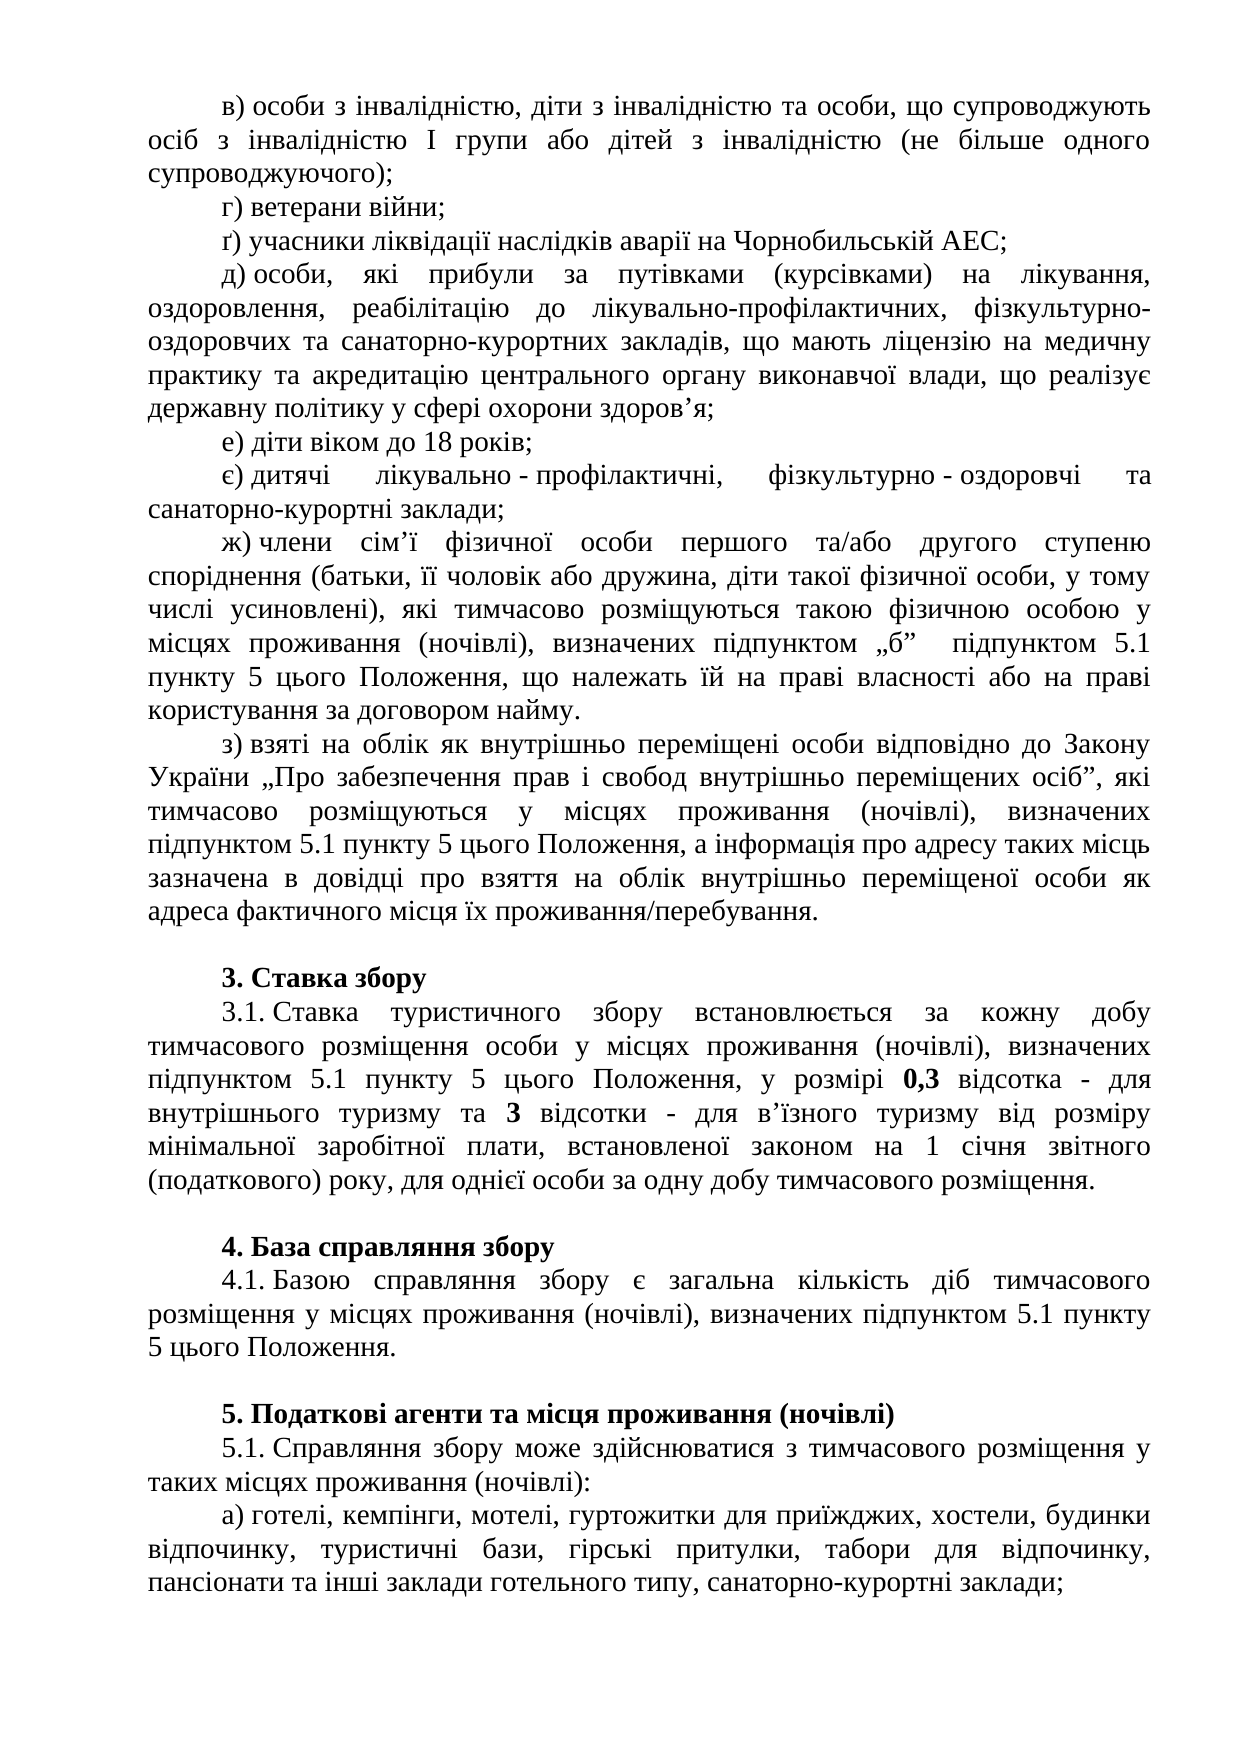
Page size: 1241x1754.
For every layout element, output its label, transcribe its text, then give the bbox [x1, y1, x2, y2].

text 5. Податкові агенти та місця проживання (ночівлі) [148, 1397, 1152, 1430]
text 3. Ставка збору [148, 961, 1152, 994]
text з) взяті на облік як внутрішньо переміщені особи відповідно до Закону України „Про забезпечення прав і свобод внутрішньо переміщених осіб”, які тимчасово розміщуються у місцях проживання (ночівлі), визначених підпунктом 5.1 пункту 5 цього Положення, а інформація про адресу таких місць зазначена в довідці про взяття на облік внутрішньо переміщеної особи як адреса фактичного місця їх проживання/перебування. [148, 726, 1152, 927]
text є) дитячі лікувально - профілактичні, фізкультурно - оздоровчі та санаторно-курортні заклади; [148, 457, 1152, 524]
text в) особи з інвалідністю, діти з інвалідністю та особи, що супроводжують осіб з інвалідністю I групи або дітей з інвалідністю (не більше одного супроводжуючого); [148, 88, 1152, 189]
text ґ) учасники ліквідації наслідків аварії на Чорнобильській АЕС; [148, 223, 1152, 256]
text а) готелі, кемпінги, мотелі, гуртожитки для приїжджих, хостели, будинки відпочинку, туристичні бази, гірські притулки, табори для відпочинку, пансіонати та інші заклади готельного типу, санаторно-курортні заклади; [148, 1497, 1152, 1598]
text е) діти віком до 18 років; [148, 424, 1152, 457]
text 4.1. Базою справляння збору є загальна кількість діб тимчасового розміщення у місцях проживання (ночівлі), визначених підпунктом 5.1 пункту 5 цього Положення. [148, 1262, 1152, 1363]
text г) ветерани війни; [148, 189, 1152, 223]
text 4. База справляння збору [148, 1229, 1152, 1262]
text д) особи, які прибули за путівками (курсівками) на лікування, оздоровлення, реабілітацію до лікувально-профілактичних, фізкультурно-оздоровчих та санаторно-курортних закладів, що мають ліцензію на медичну практику та акредитацію центрального органу виконавчої влади, що реалізує державну політику у сфері охорони здоров’я; [148, 256, 1152, 424]
text ж) члени сім’ї фізичної особи першого та/або другого ступеню споріднення (батьки, її чоловік або дружина, діти такої фізичної особи, у тому числі усиновлені), які тимчасово розміщуються такою фізичною особою у місцях проживання (ночівлі), визначених підпунктом „б” підпунктом 5.1 пункту 5 цього Положення, що належать їй на праві власності або на праві користування за договором найму. [148, 524, 1152, 726]
text 5.1. Справляння збору може здійснюватися з тимчасового розміщення у таких місцях проживання (ночівлі): [148, 1430, 1152, 1497]
text 3.1. Ставка туристичного збору встановлюється за кожну добу тимчасового розміщення особи у місцях проживання (ночівлі), визначених підпунктом 5.1 пункту 5 цього Положення, у розмірі 0,3 відсотка - для внутрішнього туризму та 3 відсотки - для в’їзного туризму від розміру мінімальної заробітної плати, встановленої законом на 1 січня звітного (податкового) року, для однієї особи за одну добу тимчасового розміщення. [148, 994, 1152, 1195]
